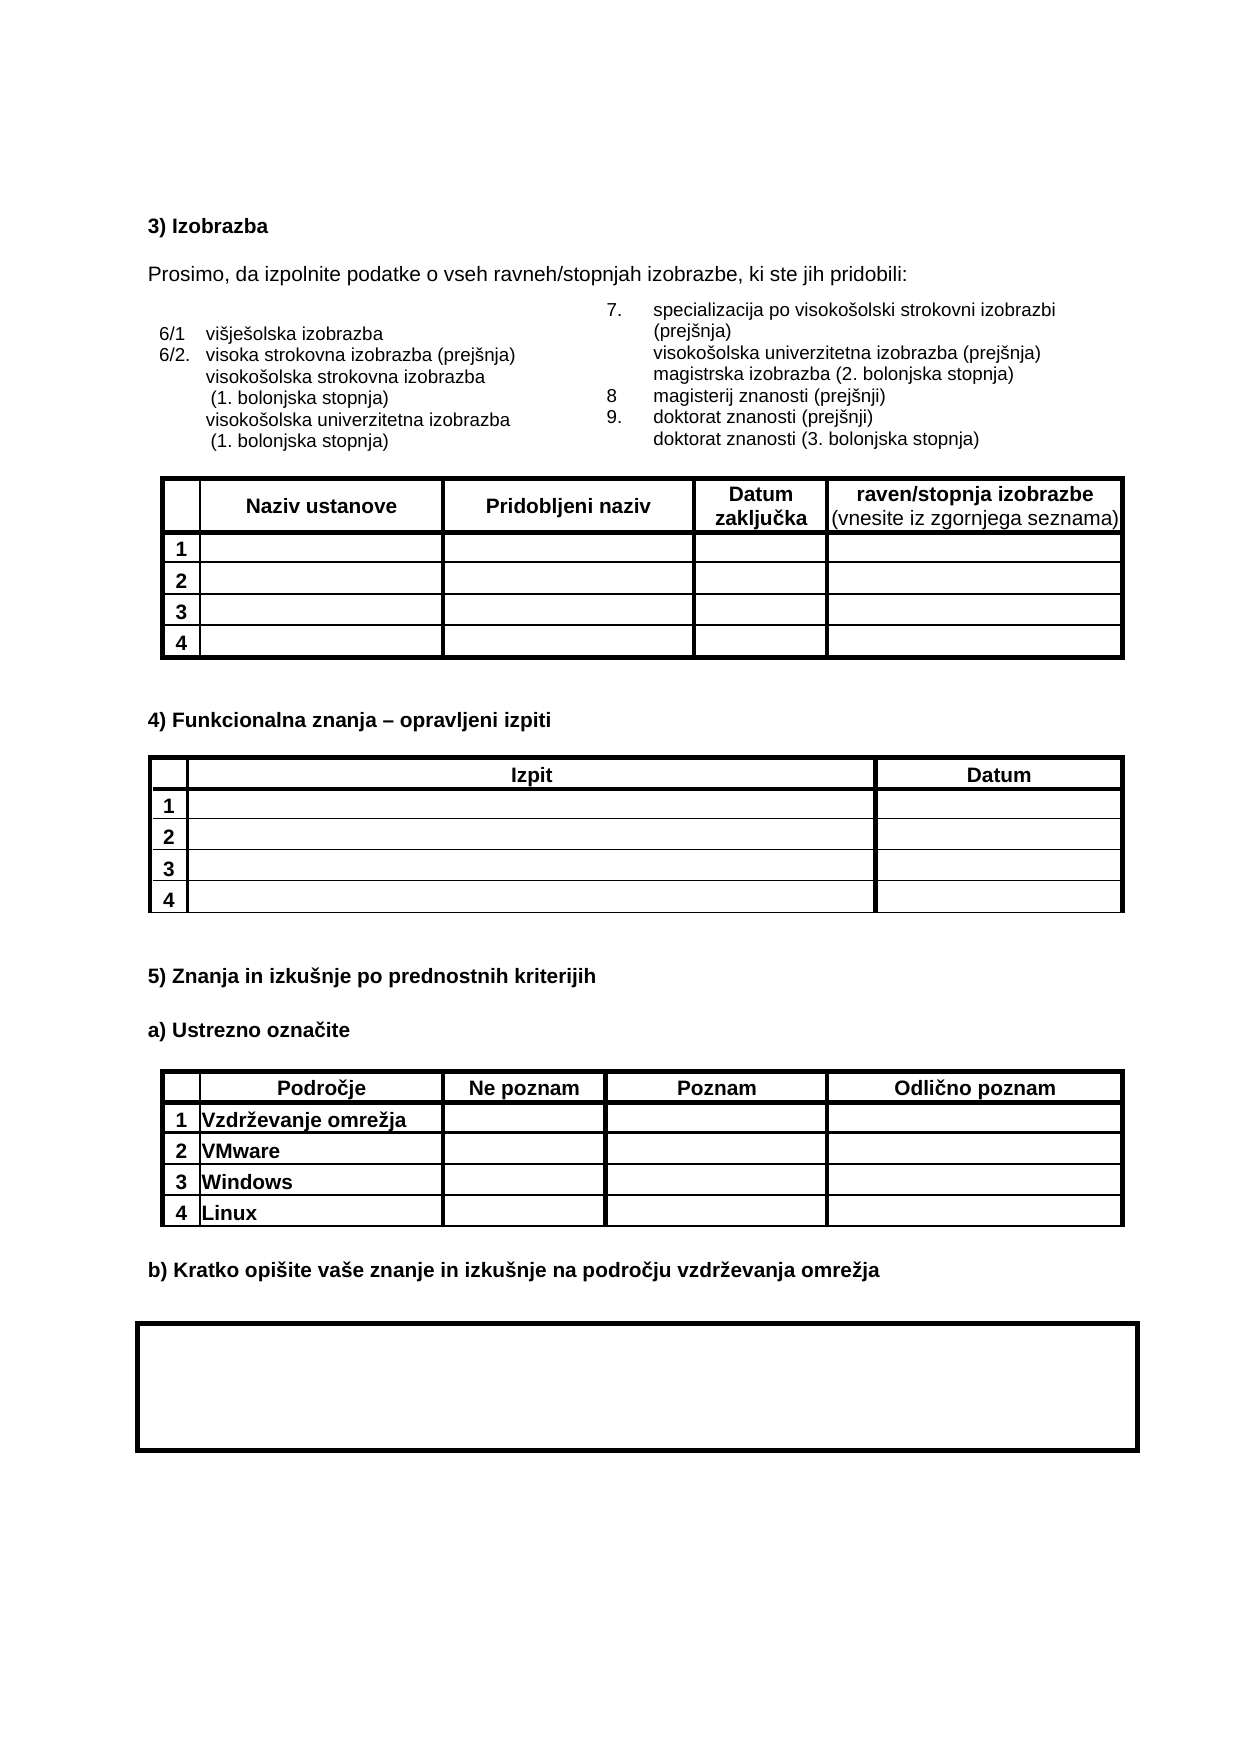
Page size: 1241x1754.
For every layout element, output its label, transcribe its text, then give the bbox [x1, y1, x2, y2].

table_cell 1 [165, 1105, 199, 1131]
table_cell 4 [165, 1196, 199, 1225]
table_header [165, 1074, 199, 1100]
table_cell [201, 563, 441, 592]
table_cell Linux [201, 1196, 441, 1225]
table_header [165, 481, 199, 530]
table_cell Vzdrževanje omrežja [201, 1105, 441, 1131]
table_cell 3 [165, 595, 199, 624]
table_cell [829, 1105, 1120, 1131]
table_cell [201, 595, 441, 624]
table_cell [878, 850, 1120, 880]
table_header Datum zaključka [696, 481, 825, 530]
table_header [152, 760, 186, 787]
table_cell 2 [165, 1134, 199, 1163]
table_cell [445, 535, 692, 561]
table_cell 4 [152, 881, 186, 912]
table_header 7. specializacija po visokošolski strokovni izobrazbi (prejšnja) visokošolska univerzitetna izobrazba (prejšnja) magistrska izobrazba (2. bolonjska stopnja) 8 magisterij znanosti (prejšnji) 9. doktorat znanosti (prejšnji) doktorat znanosti (3. bolonjska stopnja) [595, 298, 1112, 452]
table_cell [829, 1134, 1120, 1163]
table_cell [201, 535, 441, 561]
table_cell [445, 563, 692, 592]
table_cell 2 [152, 819, 186, 849]
table_cell 3 [165, 1165, 199, 1194]
table_cell [696, 595, 825, 624]
table_cell 1 [165, 535, 199, 561]
table_header Odlično poznam [829, 1074, 1120, 1100]
table_header raven/stopnja izobrazbe (vnesite iz zgornjega seznama) [829, 481, 1120, 530]
table_cell [445, 1134, 603, 1163]
table_cell [878, 881, 1120, 912]
table_cell [608, 1165, 825, 1194]
table_cell 1 [152, 788, 186, 818]
table_cell [696, 563, 825, 592]
table_cell [189, 791, 873, 818]
table_cell [878, 819, 1120, 849]
table_cell [829, 595, 1120, 624]
table_cell Windows [201, 1165, 441, 1194]
table_cell [829, 626, 1120, 655]
table_cell [608, 1134, 825, 1163]
table_cell [829, 535, 1120, 561]
table_header Naziv ustanove [201, 481, 441, 530]
table_cell [696, 626, 825, 655]
table_cell [445, 1196, 603, 1225]
table_header Izpit [189, 760, 873, 787]
text Prosimo, da izpolnite podatke o vseh ravneh/stopnjah izobrazbe, ki ste jih pridobili: [148, 262, 1078, 286]
table_cell 2 [165, 563, 199, 592]
table_cell [608, 1105, 825, 1131]
text 5) Znanja in izkušnje po prednostnih kriterijih [148, 961, 1078, 988]
table_cell [878, 791, 1120, 818]
table_cell 4 [165, 626, 199, 655]
table_cell [829, 1165, 1120, 1194]
table_cell [189, 819, 873, 849]
table_cell [189, 850, 873, 880]
table_cell [829, 1196, 1120, 1225]
table_cell [608, 1196, 825, 1225]
table_header Področje [201, 1074, 441, 1100]
table_header Ne poznam [445, 1074, 603, 1100]
table_cell [445, 626, 692, 655]
text 3) Izobrazba [148, 214, 1078, 238]
table_cell [445, 595, 692, 624]
text a) Ustrezno označite [148, 1015, 1078, 1042]
table_cell [201, 626, 441, 655]
table_cell [445, 1105, 603, 1131]
table_cell 3 [152, 850, 186, 880]
table_header Datum [878, 760, 1120, 787]
text 4) Funkcionalna znanja – opravljeni izpiti [148, 707, 1078, 731]
table_cell VMware [201, 1134, 441, 1163]
table_cell [696, 535, 825, 561]
text b) Kratko opišite vaše znanje in izkušnje na področju vzdrževanja omrežja [148, 1254, 1078, 1281]
table_header Poznam [608, 1074, 825, 1100]
table_cell [445, 1165, 603, 1194]
table_header 6/1 višješolska izobrazba 6/2. visoka strokovna izobrazba (prejšnja) visokošolska strokovna izobrazba (1. bolonjska stopnja) visokošolska univerzitetna izobrazba (1. bolonjska stopnja) [148, 298, 595, 452]
table_cell [829, 563, 1120, 592]
table_cell [189, 881, 873, 912]
table_header Pridobljeni naziv [445, 481, 692, 530]
